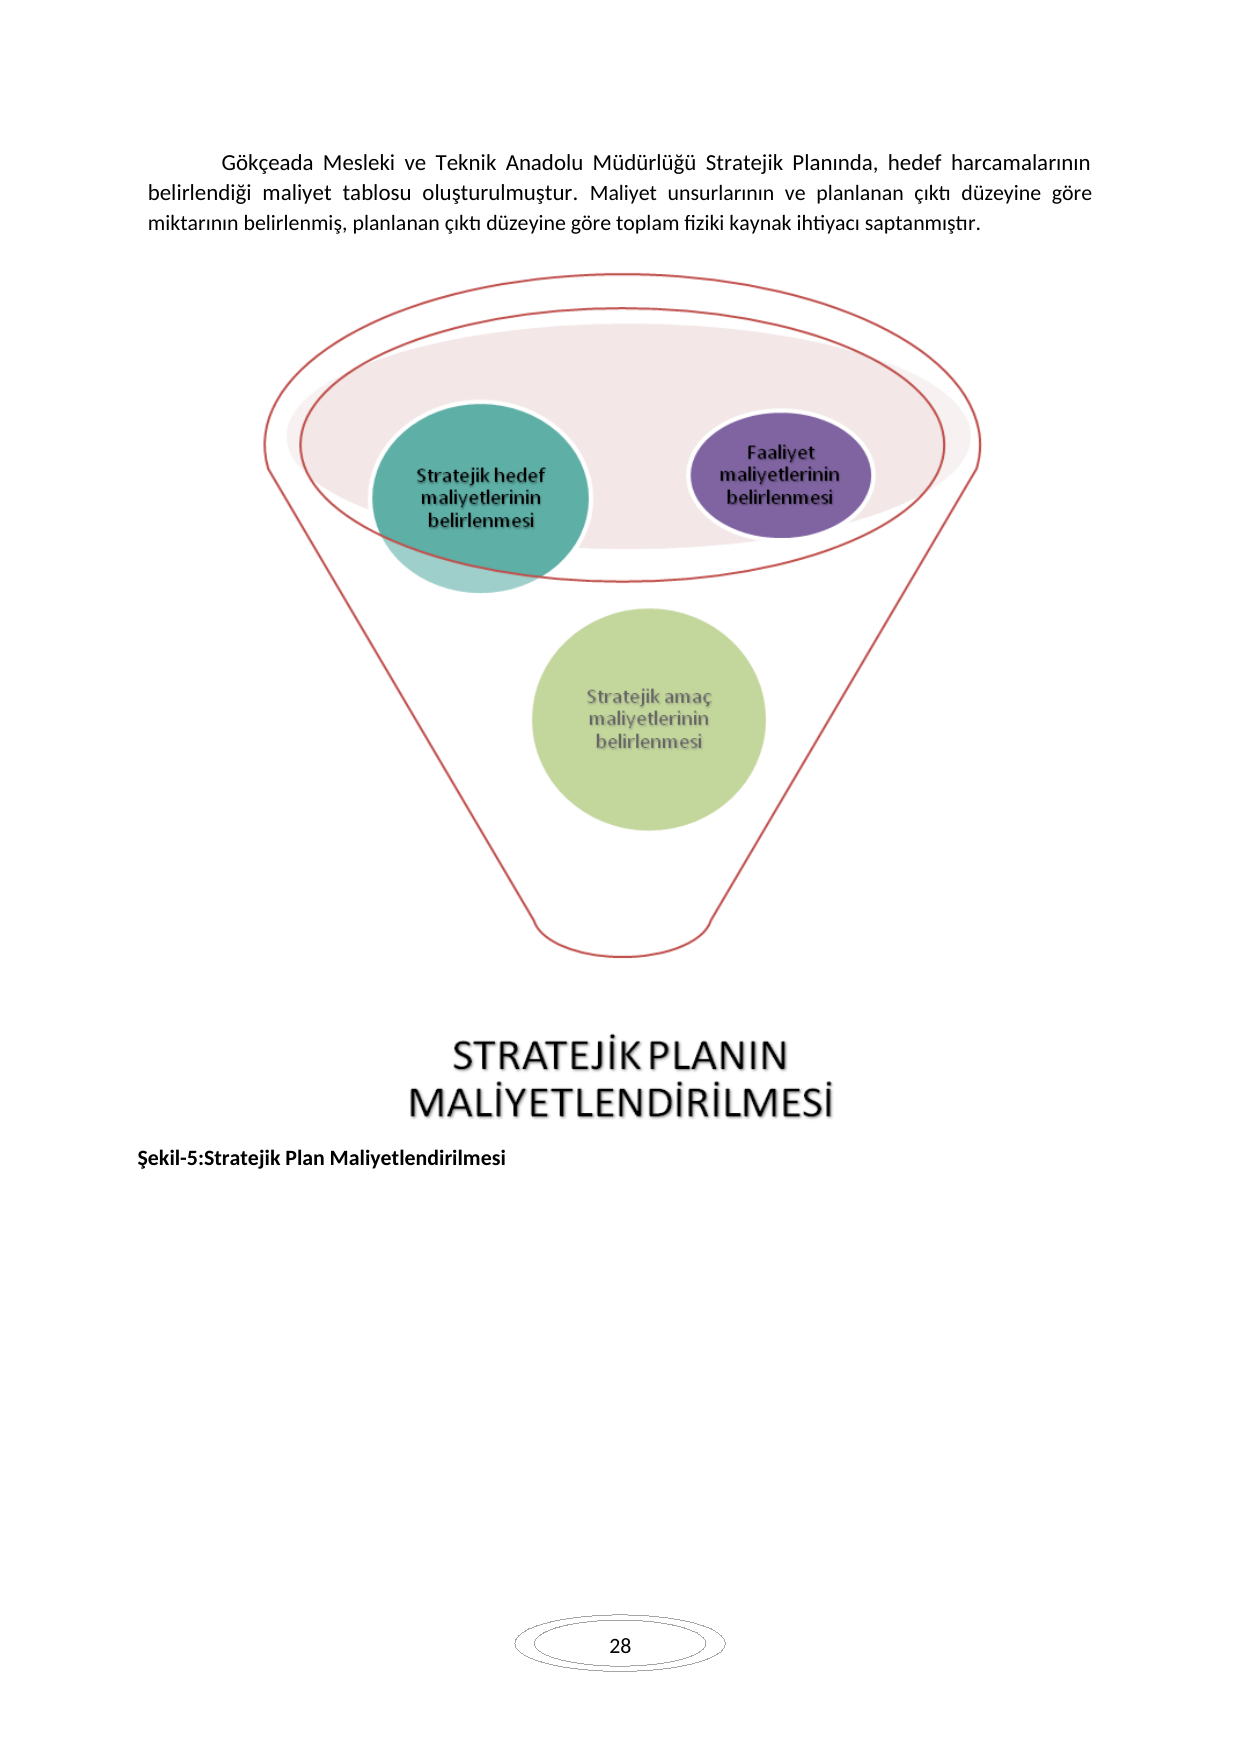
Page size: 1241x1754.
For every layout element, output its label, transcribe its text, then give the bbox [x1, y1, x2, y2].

text Gökçeada Mesleki ve Teknik Anadolu Müdürlüğü Stratejik Planında, hedef harcamalarının belirlendiği maliyet tablosu oluşturulmuştur. Maliyet unsurlarının ve planlanan çıktı düzeyine göre miktarının belirlenmiş, planlanan çıktı düzeyine göre toplam fiziki kaynak ihtiyacı saptanmıştır. [148, 148, 1092, 236]
picture [253, 251, 1005, 1156]
